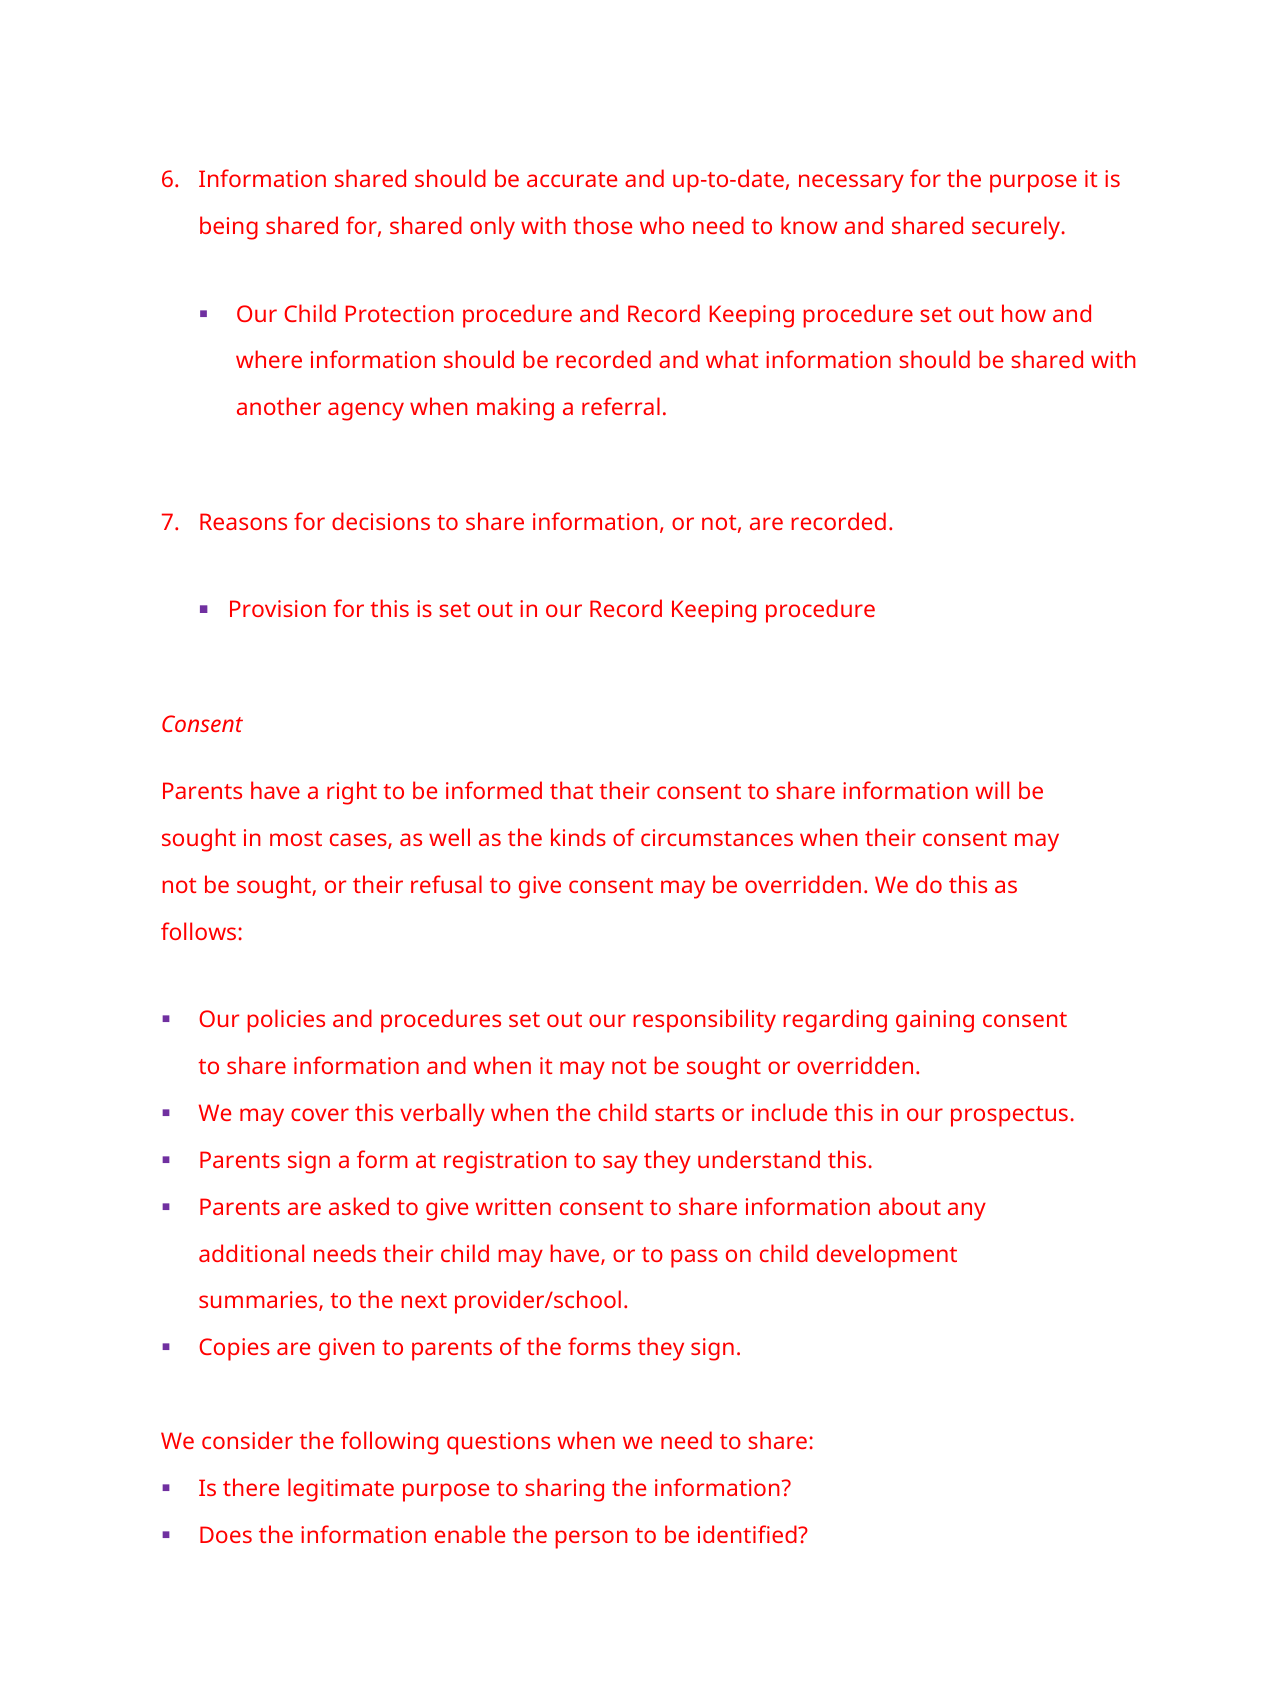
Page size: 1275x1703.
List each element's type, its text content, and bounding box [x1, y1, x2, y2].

list Our Child Protection procedure and Record Keeping procedure set out how and where information should be recorded and what information should be shared with another agency when making a referral. [198, 297, 1155, 422]
list Provision for this is set out in our Record Keeping procedure [198, 593, 1155, 624]
list Is there legitimate purpose to sharing the information? [161, 1472, 1155, 1503]
list Information shared should be accurate and up-to-date, necessary for the purpose it is being shared for, shared only with those who need to know and shared securely. [161, 163, 1155, 283]
list Our policies and procedures set out our responsibility regarding gaining consent to share information and when it may not be sought or overridden. [161, 1003, 1087, 1081]
text We consider the following questions when we need to share: [161, 1425, 1087, 1456]
list Parents are asked to give written consent to share information about any additional needs their child may have, or to pass on child development summaries, to the next provider/school. [161, 1191, 1087, 1316]
list Reasons for decisions to share information, or not, are recorded. [161, 506, 1155, 579]
list Copies are given to parents of the forms they sign. [161, 1331, 1087, 1362]
text Consent [161, 708, 1087, 739]
list We may cover this verbally when the child starts or include this in our prospectus. [161, 1097, 1087, 1128]
list Does the information enable the person to be identified? [161, 1519, 1155, 1550]
text Parents have a right to be informed that their consent to share information will be sought in most cases, as well as the kinds of circumstances when their consent may not be sought, or their refusal to give consent may be overridden. We do this as follows: [161, 775, 1087, 989]
list Parents sign a form at registration to say they understand this. [161, 1144, 1087, 1175]
